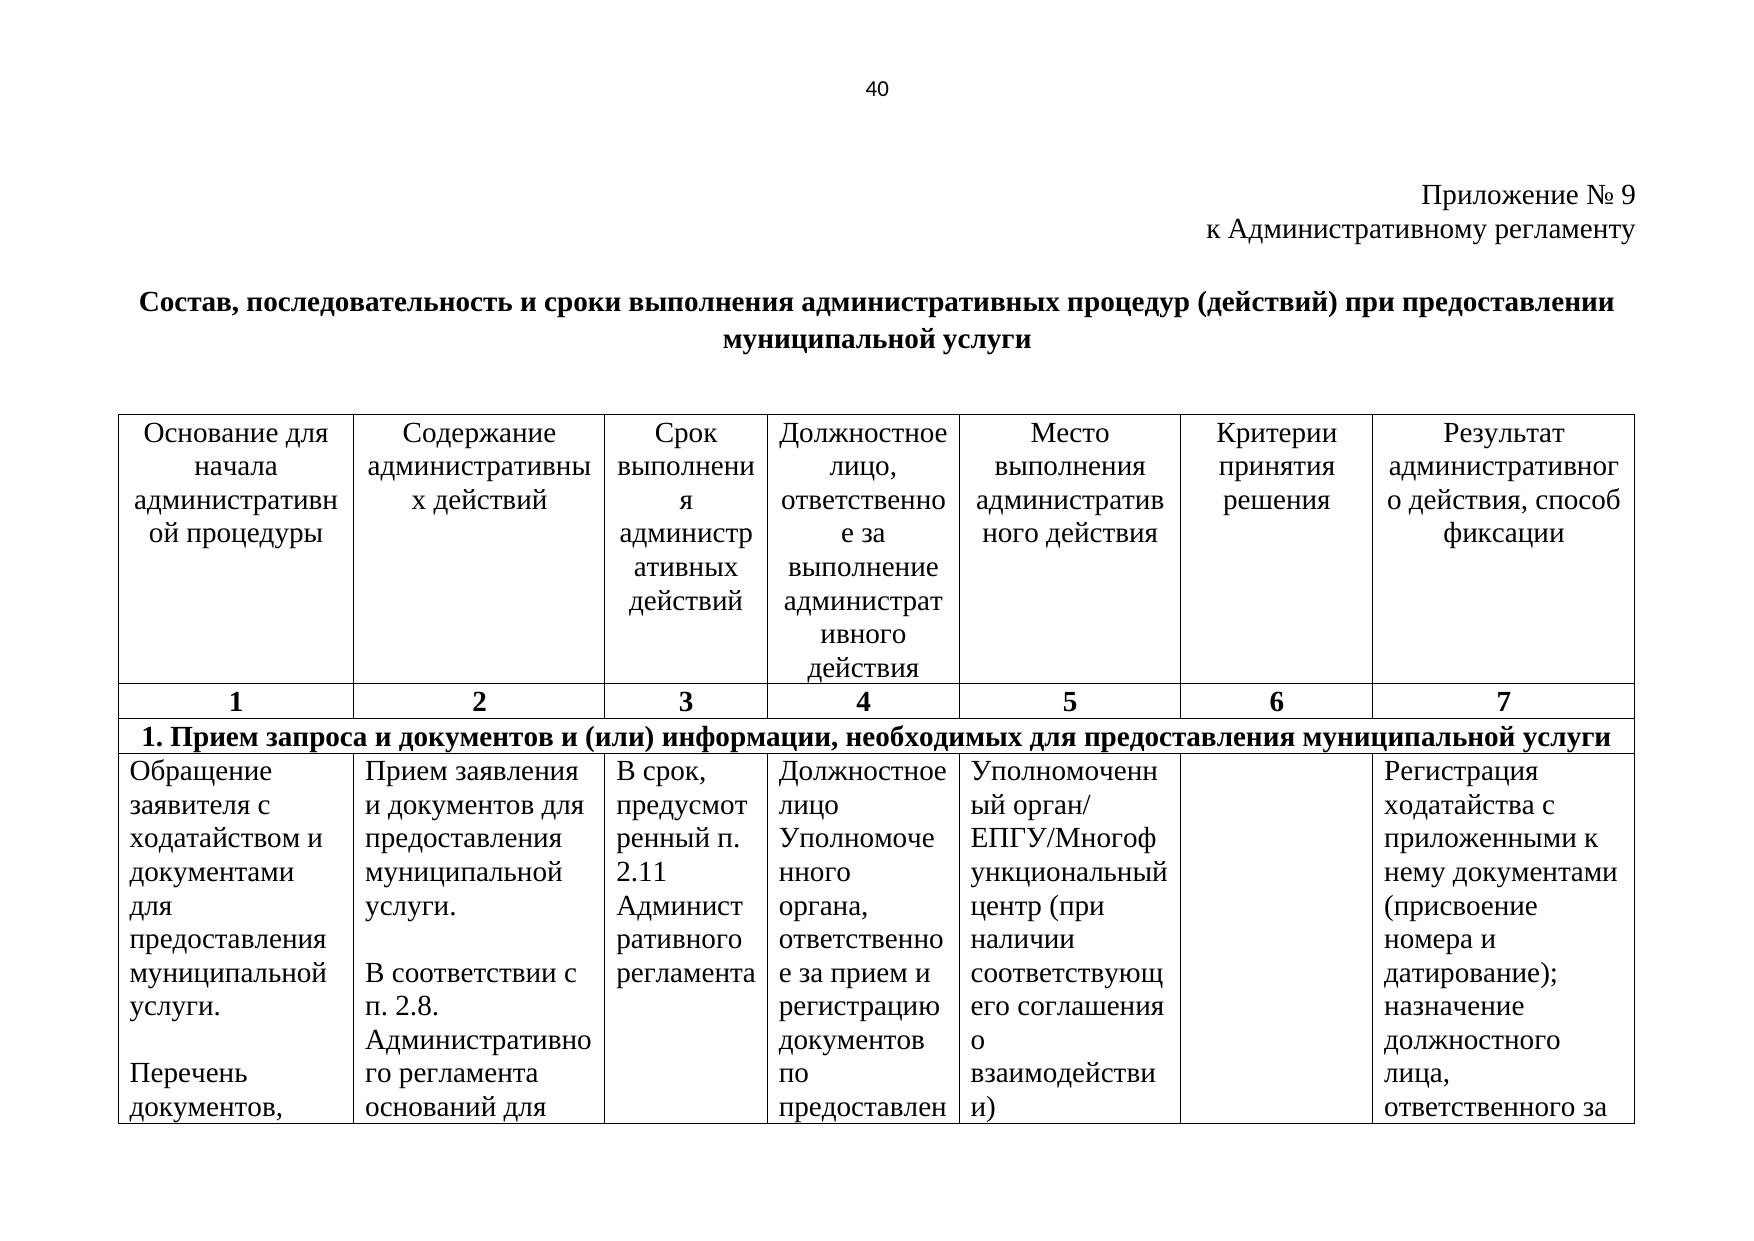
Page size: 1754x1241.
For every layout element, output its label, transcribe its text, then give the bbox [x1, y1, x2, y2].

table_header Критерии принятия решения [1181, 415, 1372, 683]
table_cell В срок, предусмотренный п. 2.11 Административного регламента [605, 754, 767, 1122]
table_cell 1. Прием запроса и документов и (или) информации, необходимых для предоставления муниципальной услуги [119, 719, 1634, 752]
table_cell 4 [768, 684, 959, 718]
table_header Результат административного действия, способ фиксации [1373, 415, 1634, 683]
table_cell Обращение заявителя с ходатайством и документами для предоставления муниципальной услуги. Перечень документов, необходимых для предоставления муниципальной услуги указанный в пунктах 2.6.1., 2.6.2. Административного регламента, заявитель предоставляет способами, установленными в пункте 2.6.3.Административного регламента. Способы установления личности заявителя (представителя заявителя) определяются для каждого способа подачи запроса и документов, необходимых для предоставления муниципальной услуги. От имени заявителей могут выступать их представители, имеющие право в соответствии с законодательством Российской Федерации либо в силу наделения их в порядке, установленном законодательством Российской Федерации, полномочиями выступать от их имени. [119, 754, 353, 1122]
table_cell Регистрация ходатайства с приложенными к нему документами (присвоение номера и датирование); назначение должностного лица, ответственного за предоставление муниципальной услуги, и передача ему документов. [1373, 754, 1634, 1122]
table_header Должностное лицо, ответственное за выполнение административного действия [768, 415, 959, 683]
table_cell 7 [1373, 684, 1634, 718]
table_header Основание для начала административной процедуры [119, 415, 353, 683]
table_cell 3 [605, 684, 767, 718]
table_cell Уполномоченный орган/ ЕПГУ/Многофункциональный центр (при наличии соответствующего соглашения о взаимодействии) Предоставление муниципальной услуги по экстерриториальному принципу осуществляется в части обеспечения возможности подачи ходатайства посредством ЕПГУ или многофункциональный центр (при наличии соглашения о взаимодействии) [960, 754, 1180, 1122]
table_cell 1 [119, 684, 353, 718]
table_cell 6 [1181, 684, 1372, 718]
table_cell 5 [960, 684, 1180, 718]
table_cell Прием заявления и документов для предоставления муниципальной услуги. В соответствии с п. 2.8. Административного регламента оснований для отказа в приеме ходатайства и документов, необходимых для предоставления муниципальной услуги не предусмотрено. [354, 754, 604, 1122]
text Приложение № 9 [118, 177, 1636, 211]
table_cell Должностное лицо Уполномоченного органа, ответственное за прием и регистрацию документов по предоставлению муниципальной услуги [768, 754, 959, 1122]
table_header Срок выполнения административных действий [605, 415, 767, 683]
table_header Место выполнения административного действия [960, 415, 1180, 683]
table_cell [1181, 754, 1372, 1122]
text к Административному регламенту [118, 211, 1636, 244]
text Состав, последовательность и сроки выполнения административных процедур (действий) при предоставлении муниципальной услуги [118, 284, 1636, 354]
table_cell 2 [354, 684, 604, 718]
table_header Содержание административных действий [354, 415, 604, 683]
